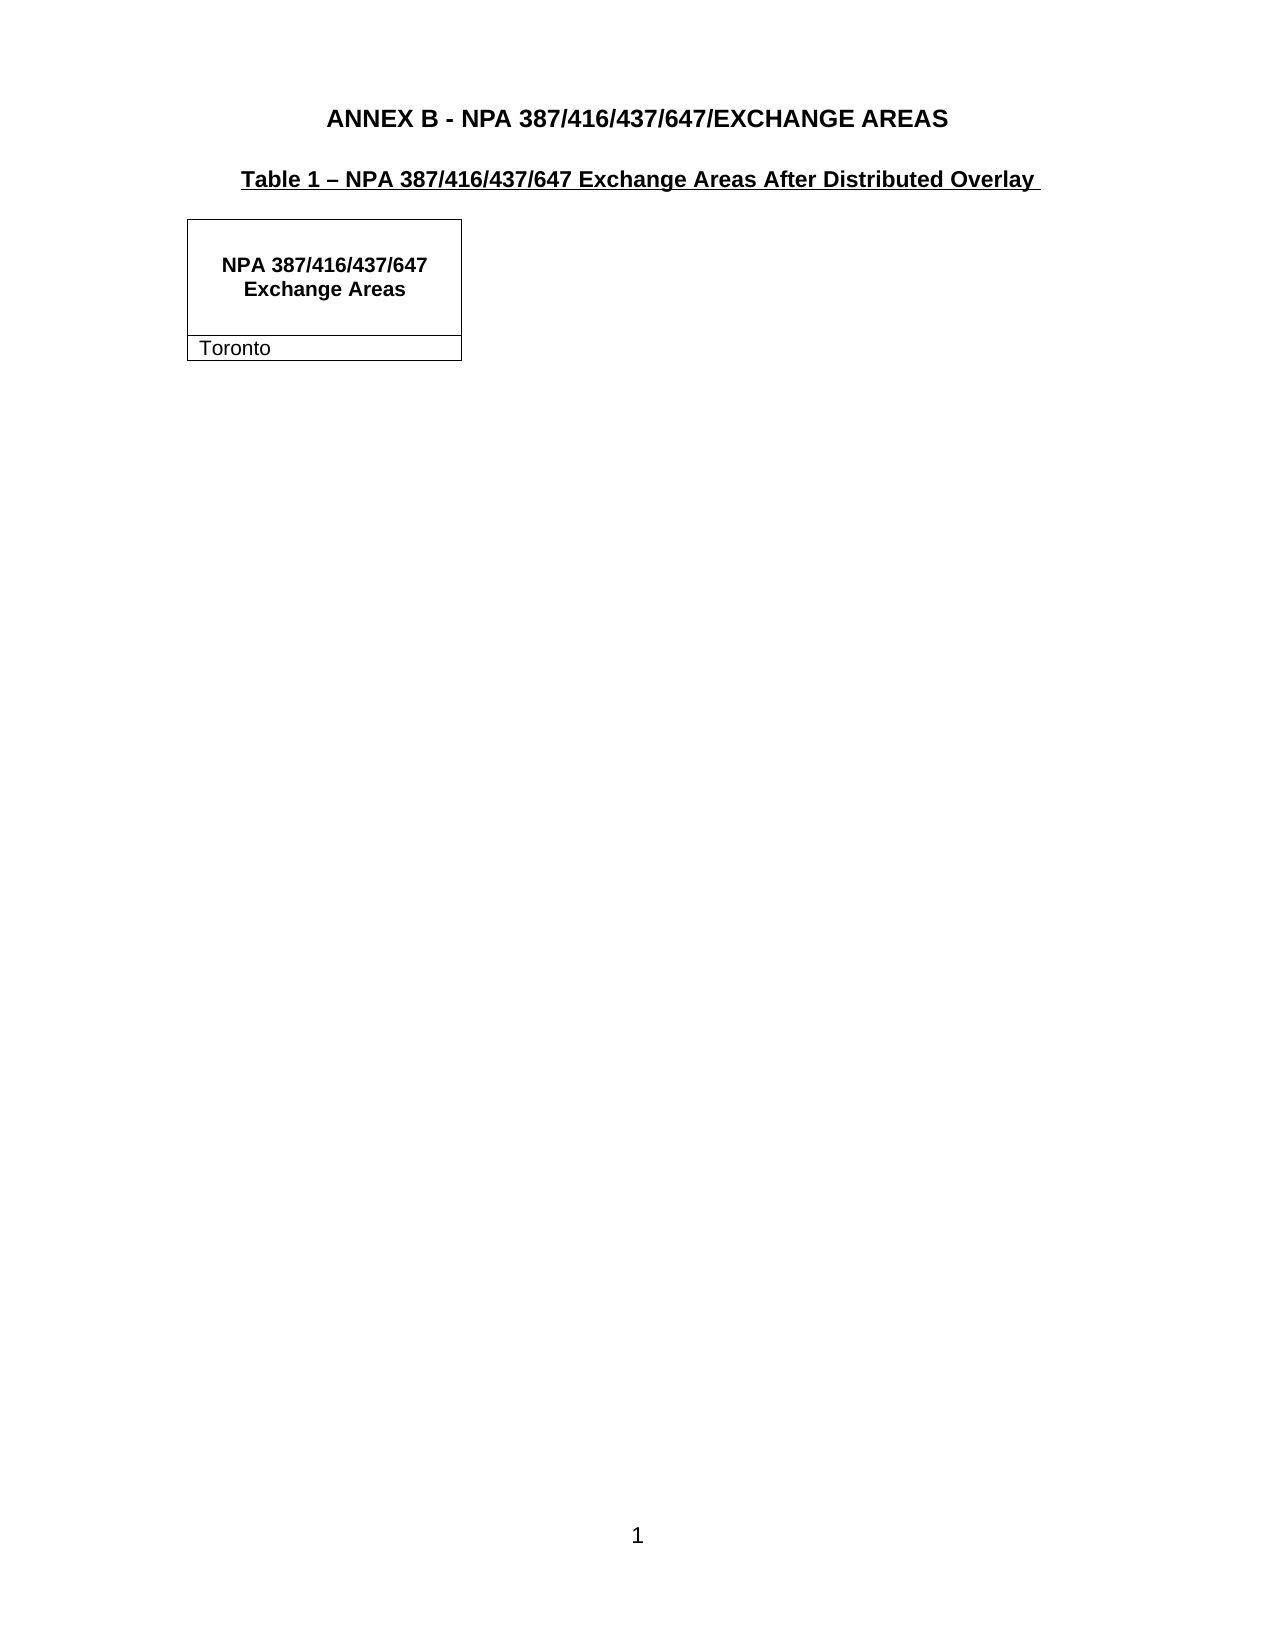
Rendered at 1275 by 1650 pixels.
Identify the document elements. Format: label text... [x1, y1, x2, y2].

table_cell Toronto [188, 336, 461, 360]
text Table 1 – NPA 387/416/437/647 Exchange Areas After Distributed Overlay [187, 166, 1088, 192]
table_header NPA 387/416/437/647 Exchange Areas [188, 220, 461, 335]
subtitle Annex B - NPA 387/416/437/647/Exchange Areas [187, 104, 1088, 133]
